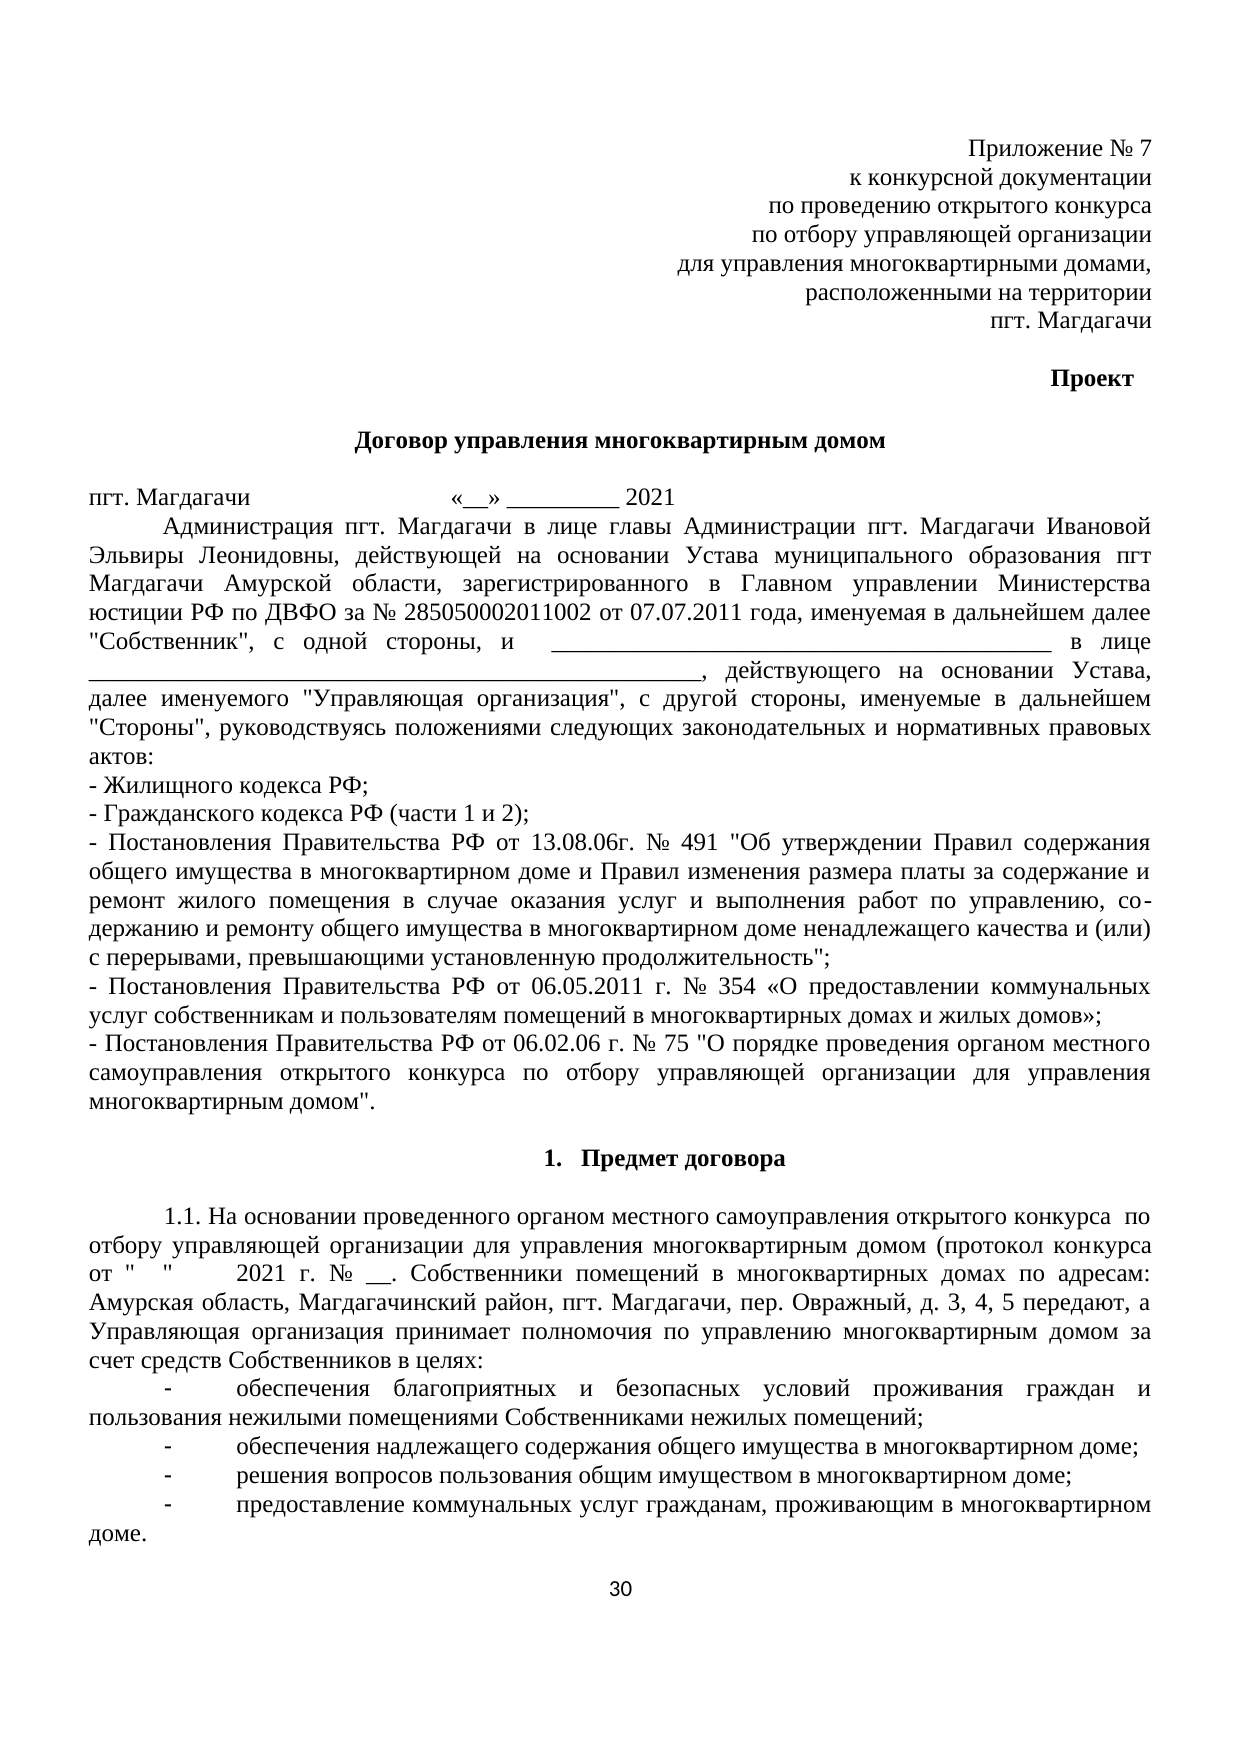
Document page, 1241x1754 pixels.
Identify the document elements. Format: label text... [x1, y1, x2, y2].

list обеспечения надлежащего содержания общего имущества в многоквартирном доме; [89, 1431, 1152, 1460]
title по отбору управляющей организации [89, 219, 1152, 248]
text - Постановления Правительства РФ от 06.05.2011 г. № 354 «О предоставлении коммунальных услуг собственникам и пользователям помещений в многоквартирных домах и жилых домов»; [89, 971, 1152, 1028]
text - Постановления Правительства РФ от 13.08.06г. № 491 "Об утверждении Правил содержания общего имущества в многоквартирном доме и Правил изменения размера платы за содержание и ремонт жилого помещения в случае оказания услуг и выполнения работ по управлению, содержанию и ремонту общего имущества в многоквартирном доме ненадлежащего качества и (или) с перерывами, превышающими установленную продолжительность"; [89, 827, 1152, 971]
text пгт. Магдагачи [89, 305, 1152, 334]
list обеспечения благоприятных и безопасных условий проживания граждан и пользования нежилыми помещениями Собственниками нежилых помещений; [89, 1373, 1152, 1431]
list предоставление коммунальных услуг гражданам, проживающим в многоквартирном доме. [89, 1489, 1152, 1546]
text - Гражданского кодекса РФ (части 1 и 2); [89, 798, 1152, 827]
text - Жилищного кодекса РФ; [89, 770, 1152, 798]
title расположенными на территории [89, 277, 1152, 305]
title Проект [89, 363, 1152, 392]
title для управления многоквартирными домами, [89, 248, 1152, 277]
text Договор управления многоквартирным домом [89, 425, 1152, 453]
list решения вопросов пользования общим имуществом в многоквартирном доме; [89, 1460, 1152, 1489]
title Приложение № 7 [89, 133, 1152, 162]
text Администрация пгт. Магдагачи в лице главы Администрации пгт. Магдагачи Ивановой Эльвиры Леонидовны, действующей на основании Устава муниципального образования пгт Магдагачи Амурской области, зарегистрированного в Главном управлении Министерства юстиции РФ по ДВФО за № 285050002011002 от 07.07.2011 года, именуемая в дальнейшем далее "Собственник", с одной стороны, и ________________________________________ в лице _________________________________________________, действующего на основании Устава, далее именуемого "Управляющая организация", с другой стороны, именуемые в дальнейшем "Стороны", руководствуясь положениями следующих законодательных и нормативных правовых актов: [89, 511, 1152, 770]
text пгт. Магдагачи «__» _________ 2021 [89, 482, 1152, 511]
text 1.1. На основании проведенного органом местного самоуправления открытого конкурса по отбору управляющей организации для управления многоквартирным домом (протокол конкурса от " " 2021 г. № __. Собственники помещений в многоквартирных домах по адресам: Амурская область, Магдагачинский район, пгт. Магдагачи, пер. Овражный, д. 3, 4, 5 передают, а Управляющая организация принимает полномочия по управлению многоквартирным домом за счет средств Собственников в целях: [89, 1201, 1152, 1373]
list Предмет договора [177, 1143, 1152, 1172]
title к конкурсной документации [89, 162, 1152, 190]
title по проведению открытого конкурса [89, 190, 1152, 219]
text - Постановления Правительства РФ от 06.02.06 г. № 75 "О порядке проведения органом местного самоуправления открытого конкурса по отбору управляющей организации для управления многоквартирным домом". [89, 1028, 1152, 1115]
